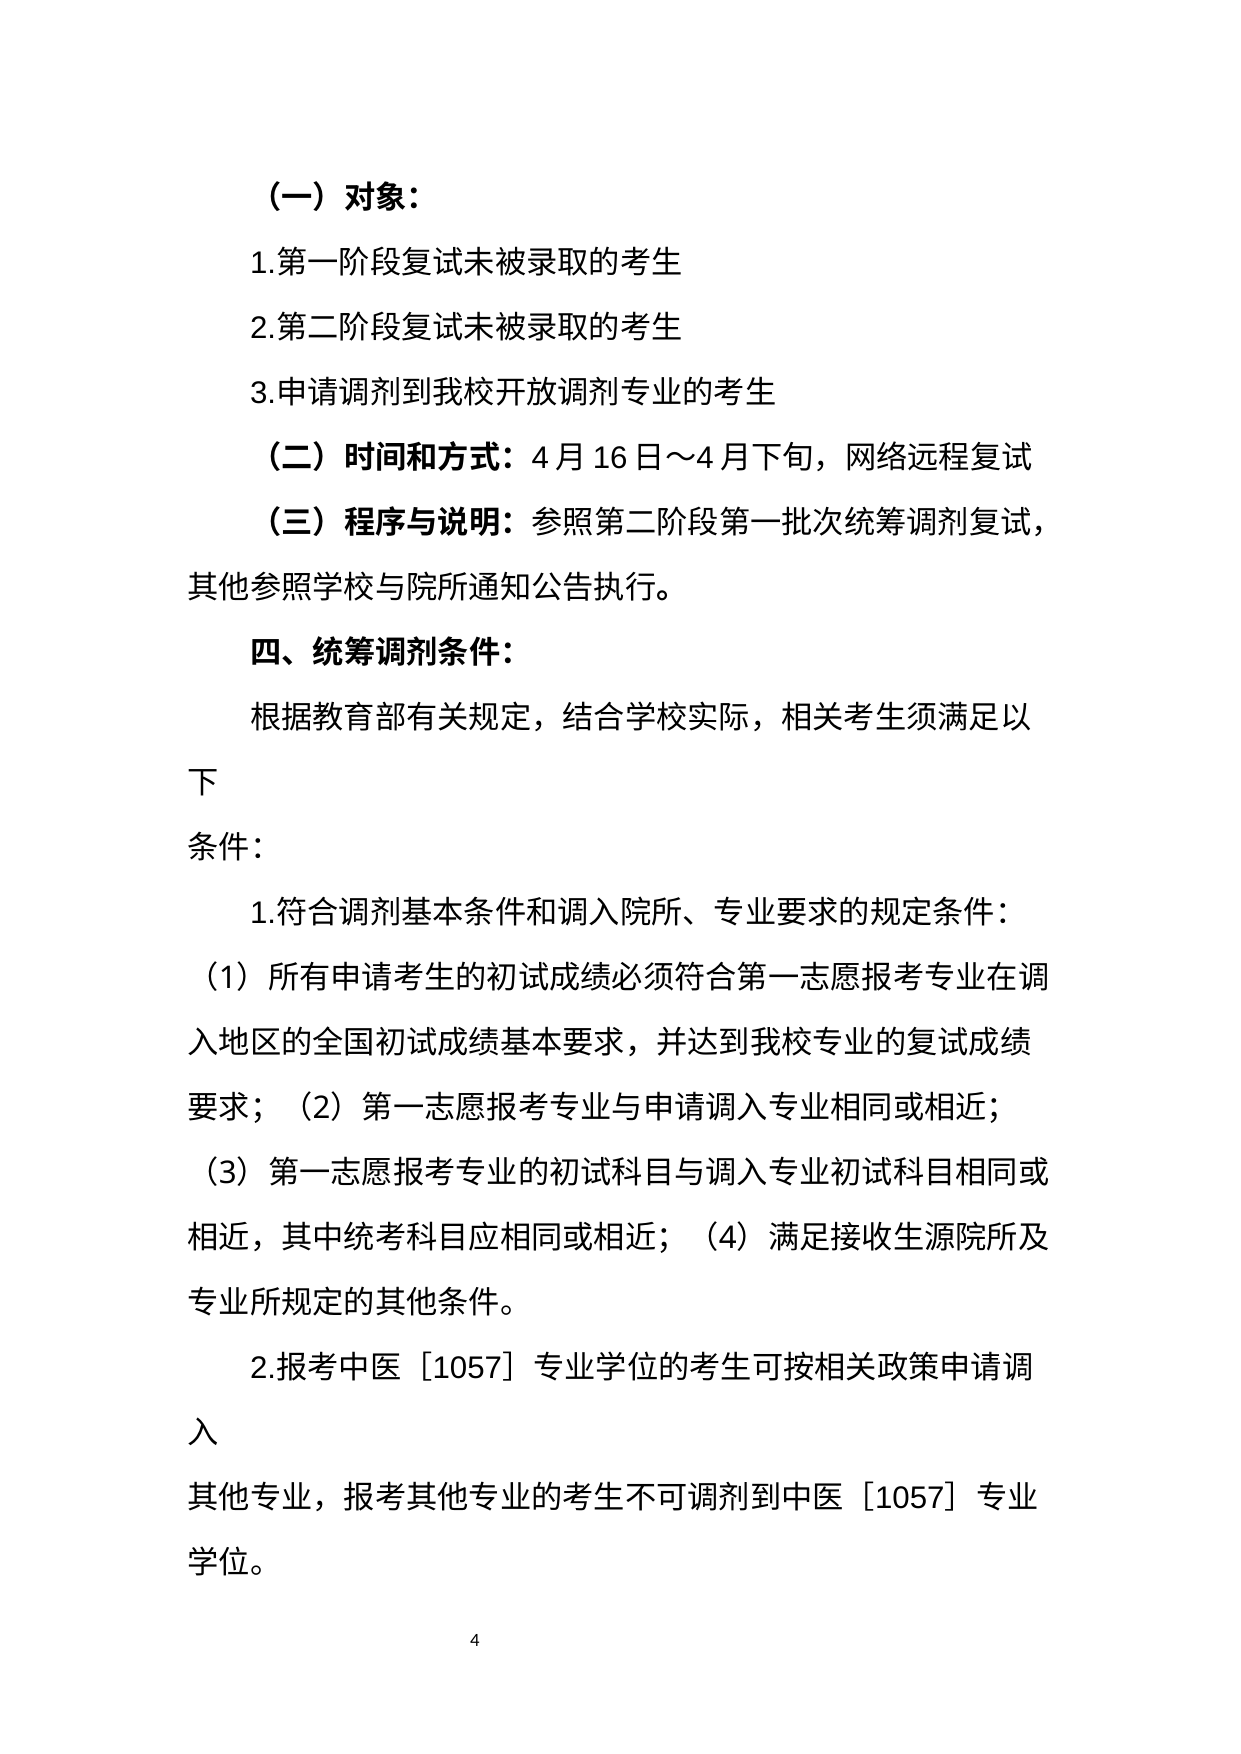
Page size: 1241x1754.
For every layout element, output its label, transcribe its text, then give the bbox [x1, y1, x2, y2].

text 条件： [187, 812, 1053, 877]
text 3.申请调剂到我校开放调剂专业的考生 [187, 357, 1053, 422]
text （二）时间和方式：4月16日～4月下旬，网络远程复试 [187, 422, 1053, 487]
text 2.第二阶段复试未被录取的考生 [187, 292, 1053, 357]
text （一）对象： [187, 162, 1053, 227]
text 四、统筹调剂条件： [187, 617, 1053, 682]
text 1.第一阶段复试未被录取的考生 [187, 227, 1053, 292]
text 其他专业，报考其他专业的考生不可调剂到中医［1057］专业学位。 [187, 1462, 1053, 1592]
text （三）程序与说明：参照第二阶段第一批次统筹调剂复试，其他参照学校与院所通知公告执行。 [187, 487, 1053, 617]
text 根据教育部有关规定，结合学校实际，相关考生须满足以下 [187, 682, 1053, 812]
text 2.报考中医［1057］专业学位的考生可按相关政策申请调入 [187, 1332, 1053, 1462]
text 1.符合调剂基本条件和调入院所、专业要求的规定条件：（1）所有申请考生的初试成绩必须符合第一志愿报考专业在调入地区的全国初试成绩基本要求，并达到我校专业的复试成绩要求；（2）第一志愿报考专业与申请调入专业相同或相近；（3）第一志愿报考专业的初试科目与调入专业初试科目相同或相近，其中统考科目应相同或相近；（4）满足接收生源院所及专业所规定的其他条件。 [187, 877, 1053, 1332]
